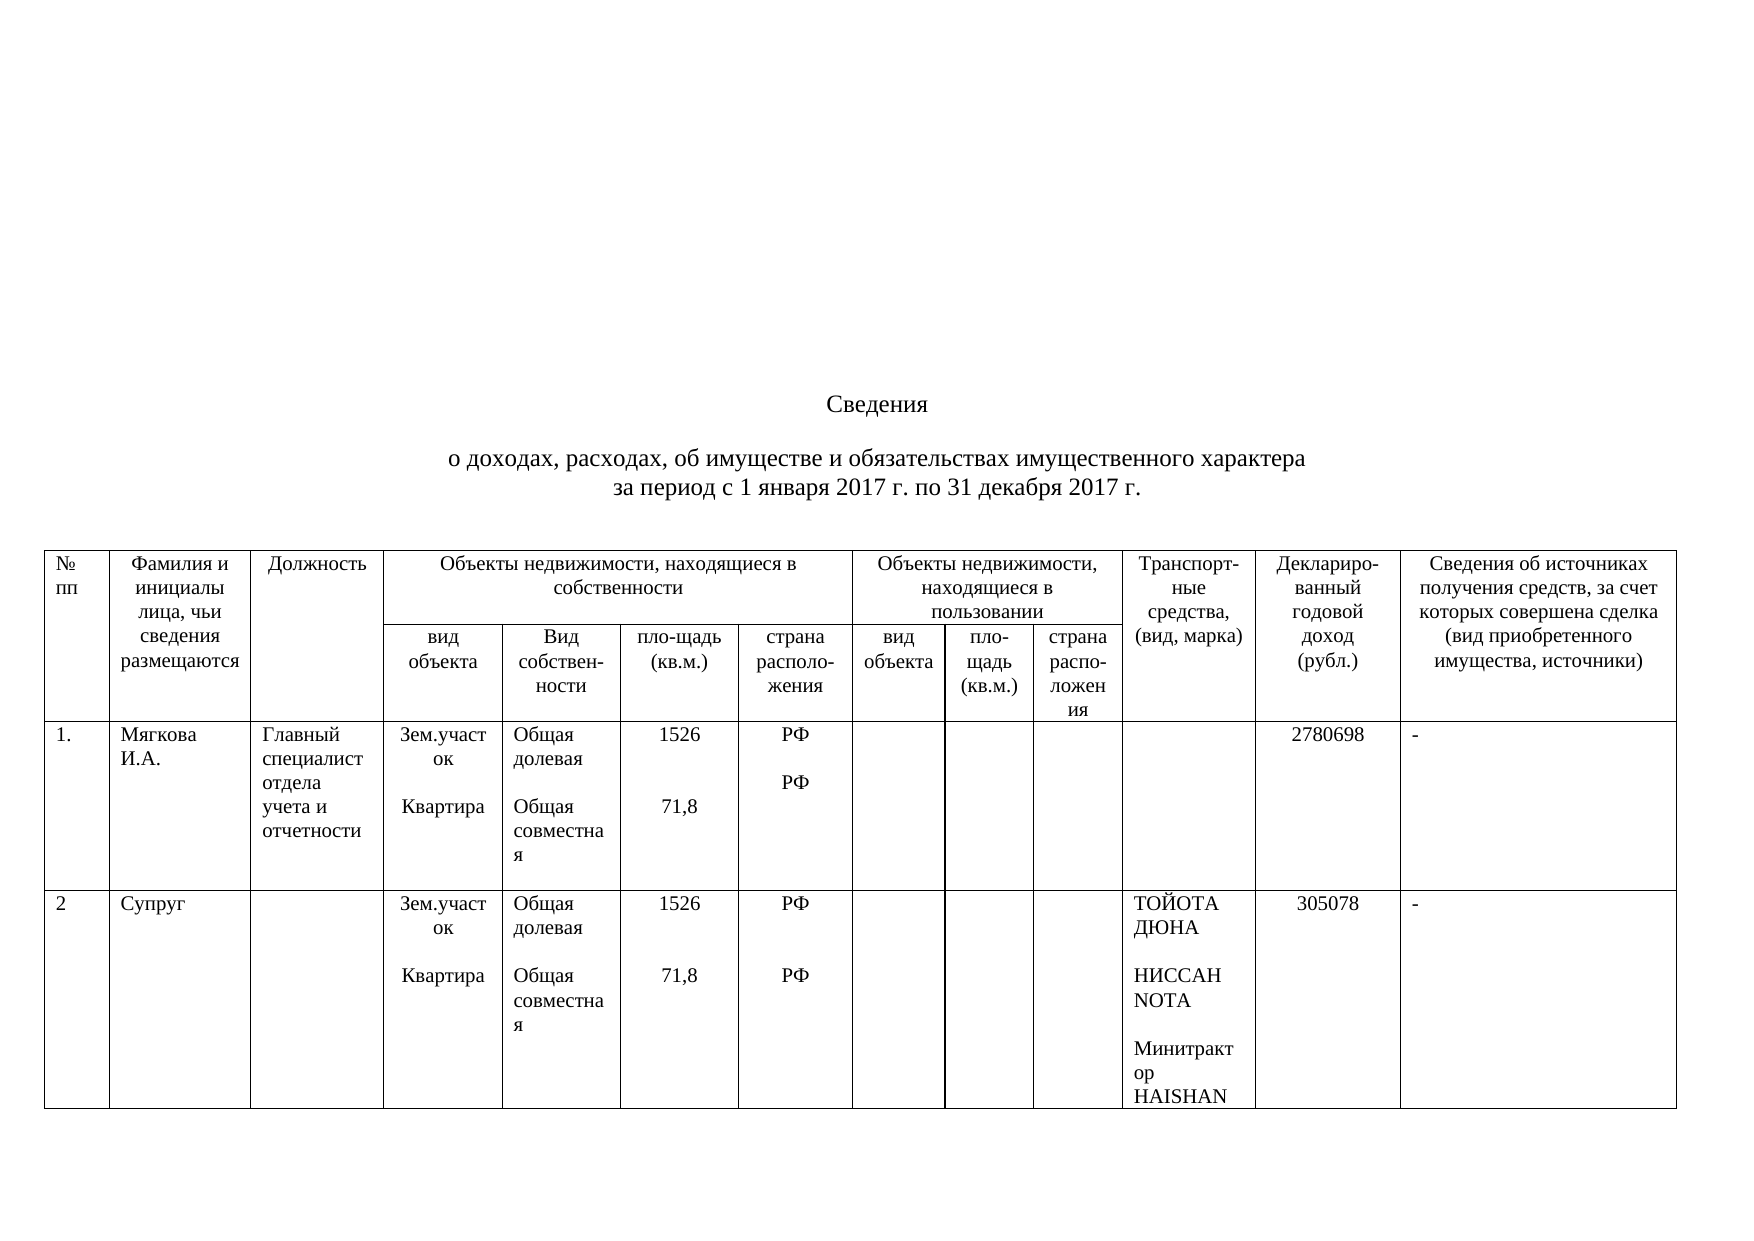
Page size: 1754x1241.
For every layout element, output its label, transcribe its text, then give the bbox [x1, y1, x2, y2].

table_cell ТОЙОТА ДЮНА НИССАН NOTA Минитрактор HAISHAN [1123, 891, 1255, 1108]
table_cell Зем.участок Квартира [384, 891, 502, 1108]
table_header Должность [251, 551, 383, 721]
table_cell странараспо-ложения [1034, 625, 1122, 721]
table_cell 1526 71,8 [621, 891, 738, 1108]
text Сведения [118, 389, 1636, 418]
table_header Сведения об источниках получения средств, за счет которых совершена сделка (вид приобретенного имущества, источники) [1401, 551, 1676, 721]
table_cell пло-щадь (кв.м.) [621, 625, 738, 721]
text о доходах, расходах, об имуществе и обязательствах имущественного характера [118, 443, 1636, 472]
text за период с 1 января 2017 г. по 31 декабря 2017 г. [118, 472, 1636, 501]
table_cell 1526 71,8 [621, 722, 738, 890]
table_cell пло-щадь (кв.м.) [946, 625, 1033, 721]
table_cell [946, 722, 1033, 890]
table_cell [1034, 891, 1122, 1108]
table_cell Общая долевая Общая совместная [503, 891, 620, 1108]
table_header Транспорт-ные средства, (вид, марка) [1123, 551, 1255, 721]
table_cell Главный специалист отдела учета и отчетности [251, 722, 383, 890]
table_cell Супруг [110, 891, 250, 1108]
table_header Фамилия и инициалы лица, чьи сведения размещаются [110, 551, 250, 721]
table_cell страна располо-жения [739, 625, 852, 721]
table_cell 2 [45, 891, 109, 1108]
table_cell РФ РФ [739, 891, 852, 1108]
table_cell [946, 891, 1033, 1108]
table_cell Зем.участок Квартира [384, 722, 502, 890]
table_cell вид объекта [384, 625, 502, 721]
table_cell [1034, 722, 1122, 890]
table_cell [1123, 722, 1255, 890]
table_cell - [1401, 891, 1676, 1108]
table_cell Вид собствен-ности [503, 625, 620, 721]
table_header № пп [45, 551, 109, 721]
table_cell [251, 891, 383, 1108]
table_cell 2780698 [1256, 722, 1400, 890]
table_cell Мягкова И.А. [110, 722, 250, 890]
table_cell Общая долевая Общая совместная [503, 722, 620, 890]
table_cell - [1401, 722, 1676, 890]
table_cell 305078 [1256, 891, 1400, 1108]
table_header Объекты недвижимости, находящиеся в собственности [384, 551, 852, 623]
table_cell РФ РФ [739, 722, 852, 890]
table_cell 1. [45, 722, 109, 890]
table_cell [853, 722, 944, 890]
table_header Объекты недвижимости, находящиеся в пользовании [853, 551, 1122, 623]
table_cell [853, 891, 944, 1108]
table_cell вид объекта [853, 625, 944, 721]
table_header Деклариро-ванный годовой доход (рубл.) [1256, 551, 1400, 721]
